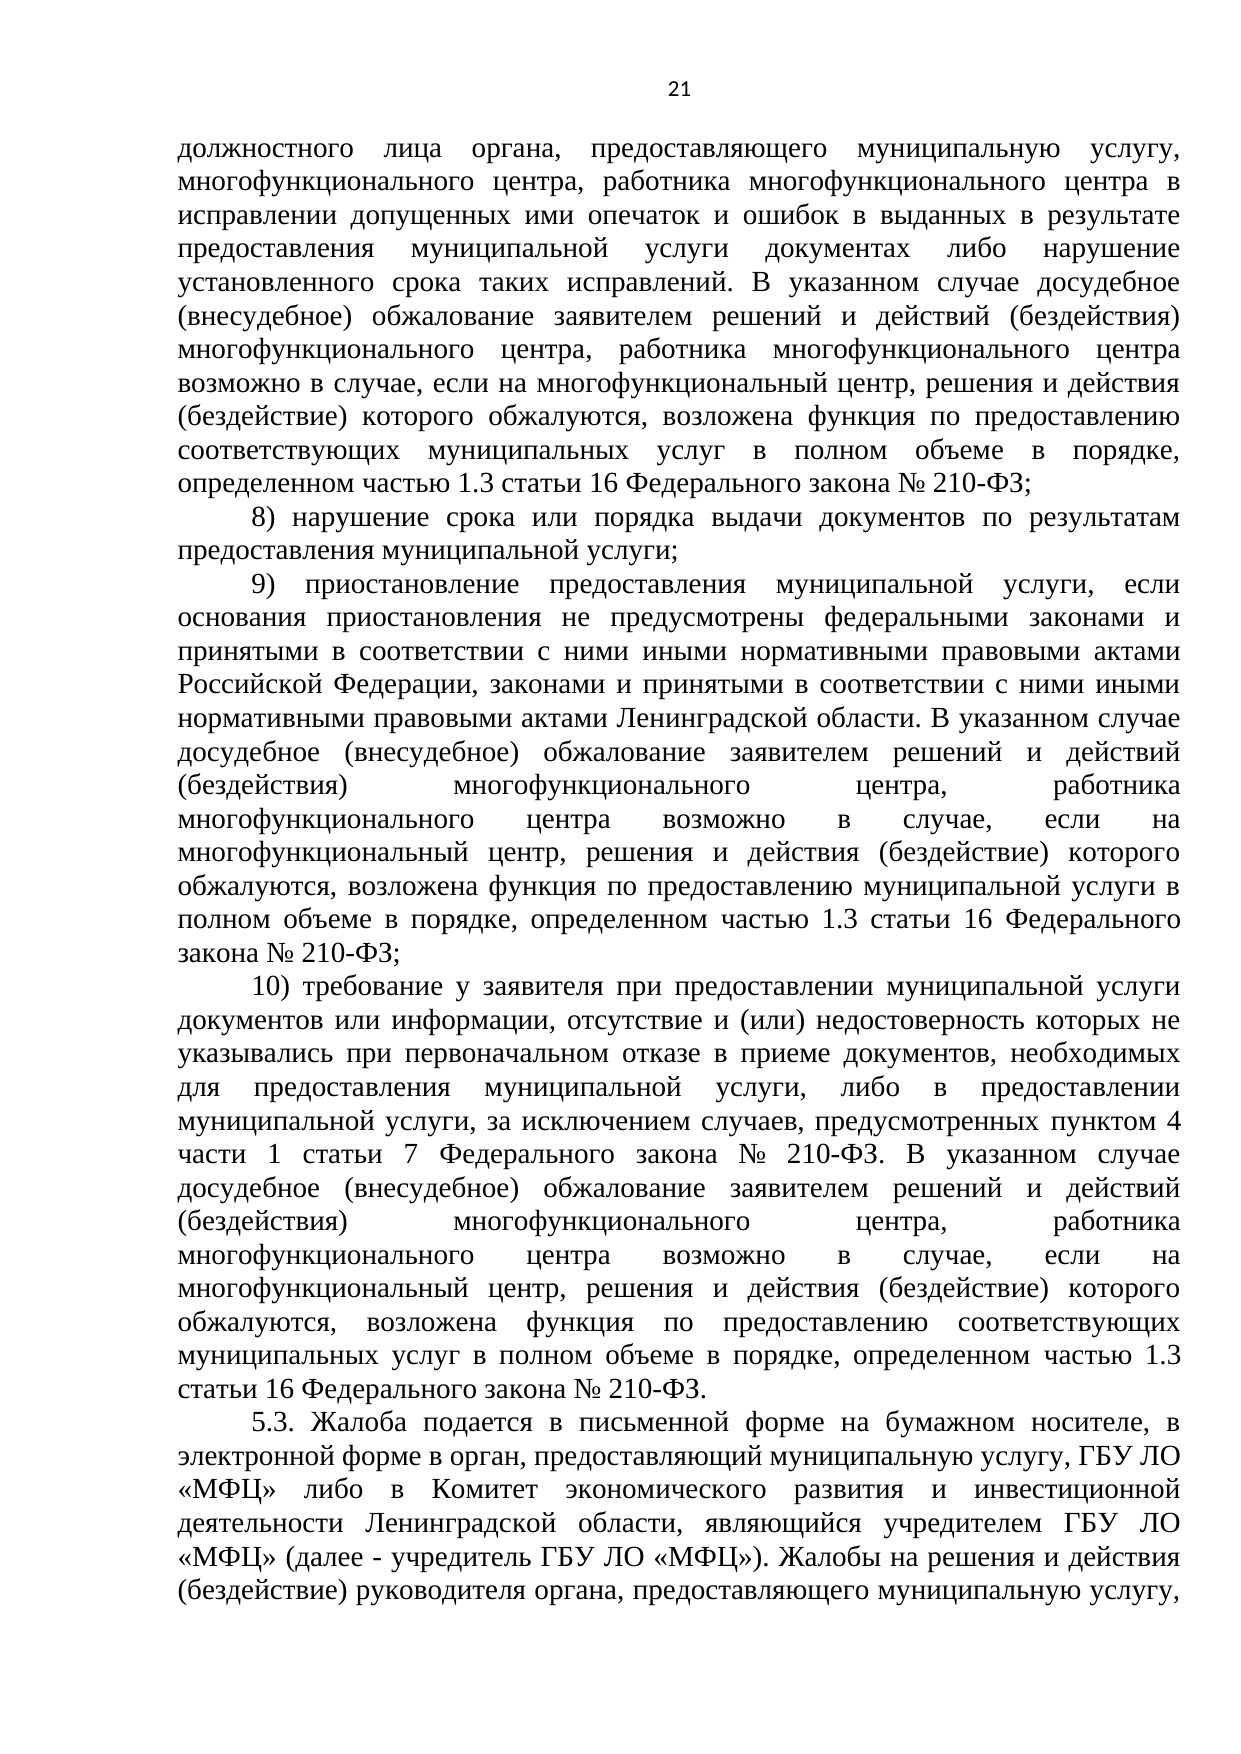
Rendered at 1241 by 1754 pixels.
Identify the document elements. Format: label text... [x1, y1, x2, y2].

text 9) приостановление предоставления муниципальной услуги, если основания приостановления не предусмотрены федеральными законами и принятыми в соответствии с ними иными нормативными правовыми актами Российской Федерации, законами и принятыми в соответствии с ними иными нормативными правовыми актами Ленинградской области. В указанном случае досудебное (внесудебное) обжалование заявителем решений и действий (бездействия) многофункционального центра, работника многофункционального центра возможно в случае, если на многофункциональный центр, решения и действия (бездействие) которого обжалуются, возложена функция по предоставлению муниципальной услуги в полном объеме в порядке, определенном частью 1.3 статьи 16 Федерального закона № 210-ФЗ; [177, 566, 1181, 968]
text 8) нарушение срока или порядка выдачи документов по результатам предоставления муниципальной услуги; [177, 499, 1181, 566]
text 10) требование у заявителя при предоставлении муниципальной услуги документов или информации, отсутствие и (или) недостоверность которых не указывались при первоначальном отказе в приеме документов, необходимых для предоставления муниципальной услуги, либо в предоставлении муниципальной услуги, за исключением случаев, предусмотренных пунктом 4 части 1 статьи 7 Федерального закона № 210-ФЗ. В указанном случае досудебное (внесудебное) обжалование заявителем решений и действий (бездействия) многофункционального центра, работника многофункционального центра возможно в случае, если на многофункциональный центр, решения и действия (бездействие) которого обжалуются, возложена функция по предоставлению соответствующих муниципальных услуг в полном объеме в порядке, определенном частью 1.3 статьи 16 Федерального закона № 210-ФЗ. [177, 968, 1181, 1404]
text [177, 1404, 1181, 1606]
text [177, 130, 1181, 499]
